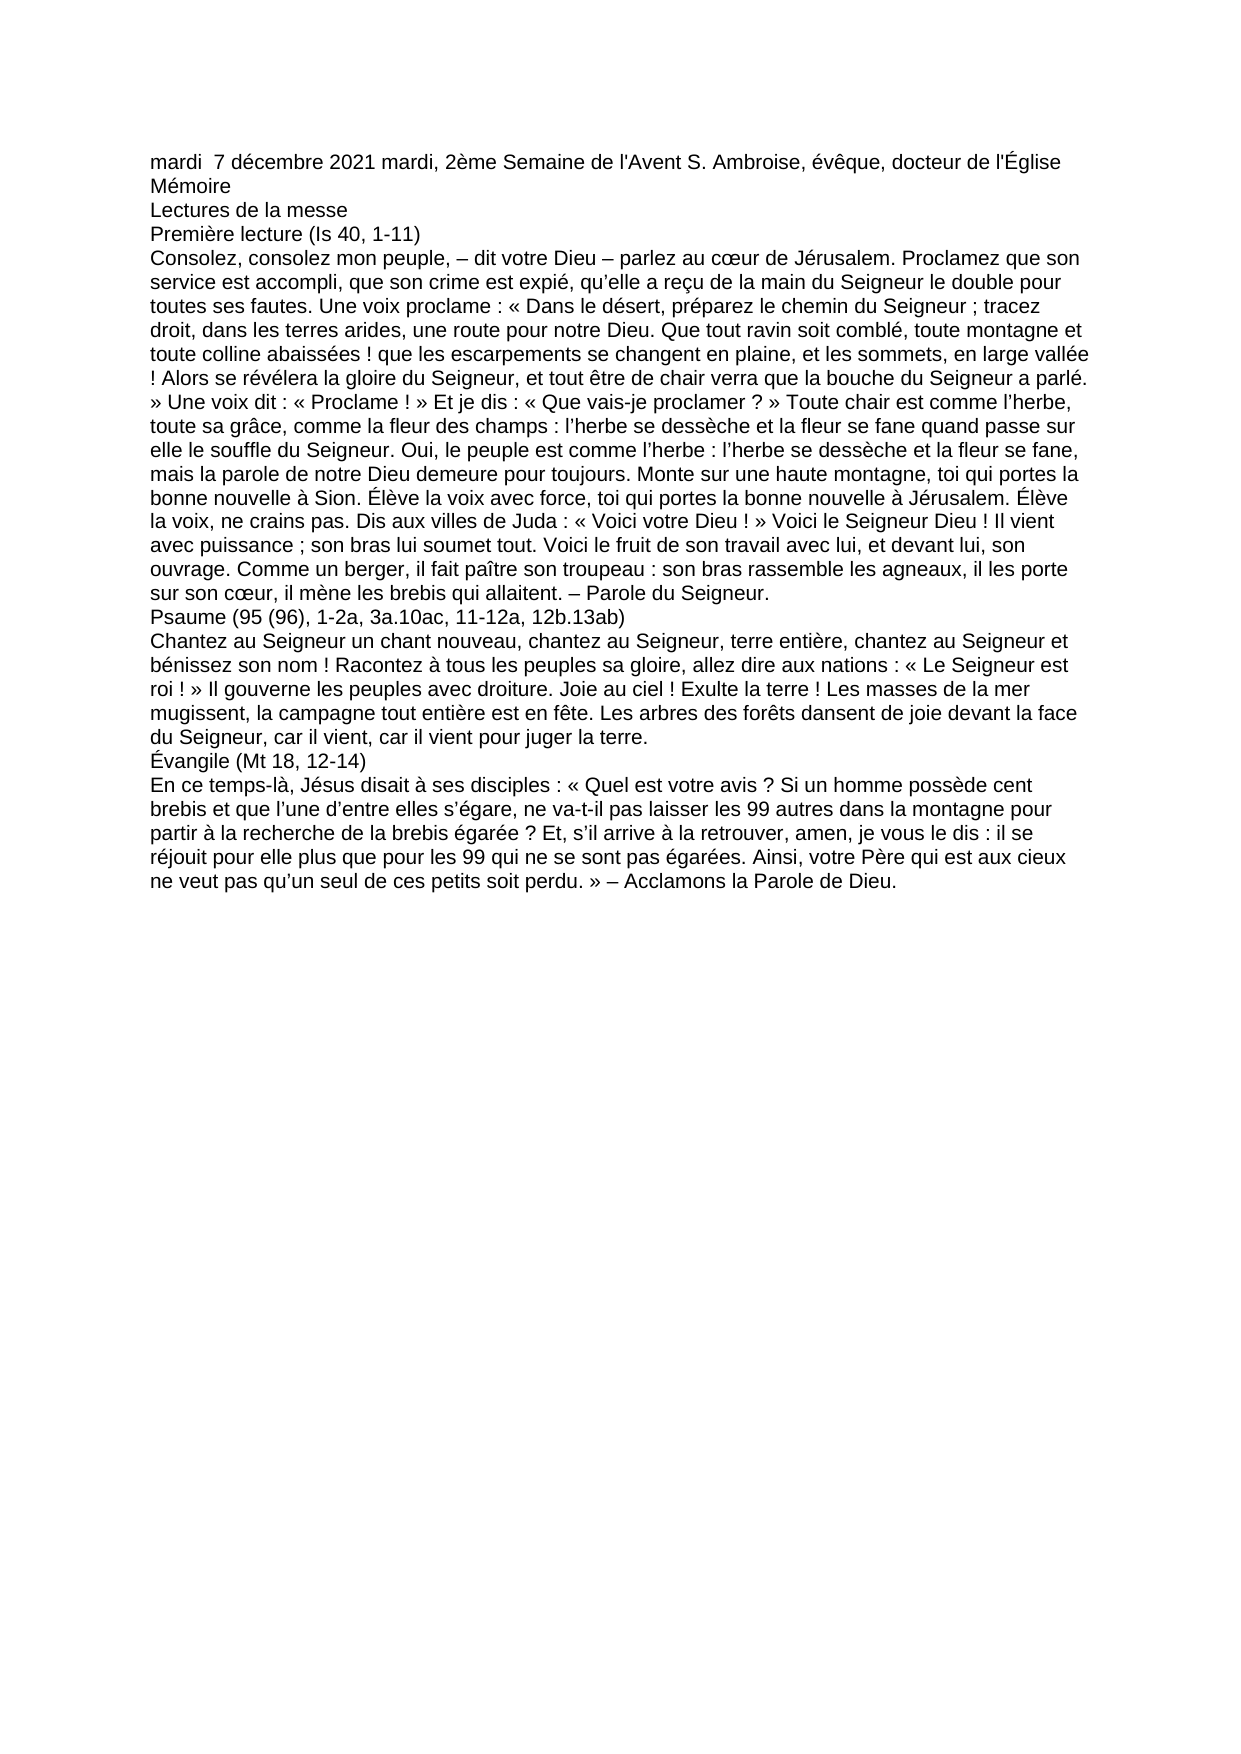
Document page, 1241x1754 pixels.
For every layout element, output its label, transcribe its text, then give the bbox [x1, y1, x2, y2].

text Consolez, consolez mon peuple, – dit votre Dieu – parlez au cœur de Jérusalem. Proclamez que son service est accompli, que son crime est expié, qu’elle a reçu de la main du Seigneur le double pour toutes ses fautes. Une voix proclame : « Dans le désert, préparez le chemin du Seigneur ; tracez droit, dans les terres arides, une route pour notre Dieu. Que tout ravin soit comblé, toute montagne et toute colline abaissées ! que les escarpements se changent en plaine, et les sommets, en large vallée ! Alors se révélera la gloire du Seigneur, et tout être de chair verra que la bouche du Seigneur a parlé. » Une voix dit : « Proclame ! » Et je dis : « Que vais-je proclamer ? » Toute chair est comme l’herbe, toute sa grâce, comme la fleur des champs : l’herbe se dessèche et la fleur se fane quand passe sur elle le souffle du Seigneur. Oui, le peuple est comme l’herbe : l’herbe se dessèche et la fleur se fane, mais la parole de notre Dieu demeure pour toujours. Monte sur une haute montagne, toi qui portes la bonne nouvelle à Sion. Élève la voix avec force, toi qui portes la bonne nouvelle à Jérusalem. Élève la voix, ne crains pas. Dis aux villes de Juda : « Voici votre Dieu ! » Voici le Seigneur Dieu ! Il vient avec puissance ; son bras lui soumet tout. Voici le fruit de son travail avec lui, et devant lui, son ouvrage. Comme un berger, il fait paître son troupeau : son bras rassemble les agneaux, il les porte sur son cœur, il mène les brebis qui allaitent. – Parole du Seigneur. [150, 246, 1090, 605]
text En ce temps-là, Jésus disait à ses disciples : « Quel est votre avis ? Si un homme possède cent brebis et que l’une d’entre elles s’égare, ne va-t-il pas laisser les 99 autres dans la montagne pour partir à la recherche de la brebis égarée ? Et, s’il arrive à la retrouver, amen, je vous le dis : il se réjouit pour elle plus que pour les 99 qui ne se sont pas égarées. Ainsi, votre Père qui est aux cieux ne veut pas qu’un seul de ces petits soit perdu. » – Acclamons la Parole de Dieu. [150, 773, 1090, 893]
text Chantez au Seigneur un chant nouveau, chantez au Seigneur, terre entière, chantez au Seigneur et bénissez son nom ! Racontez à tous les peuples sa gloire, allez dire aux nations : « Le Seigneur est roi ! » Il gouverne les peuples avec droiture. Joie au ciel ! Exulte la terre ! Les masses de la mer mugissent, la campagne tout entière est en fête. Les arbres des forêts dansent de joie devant la face du Seigneur, car il vient, car il vient pour juger la terre. [150, 629, 1090, 749]
